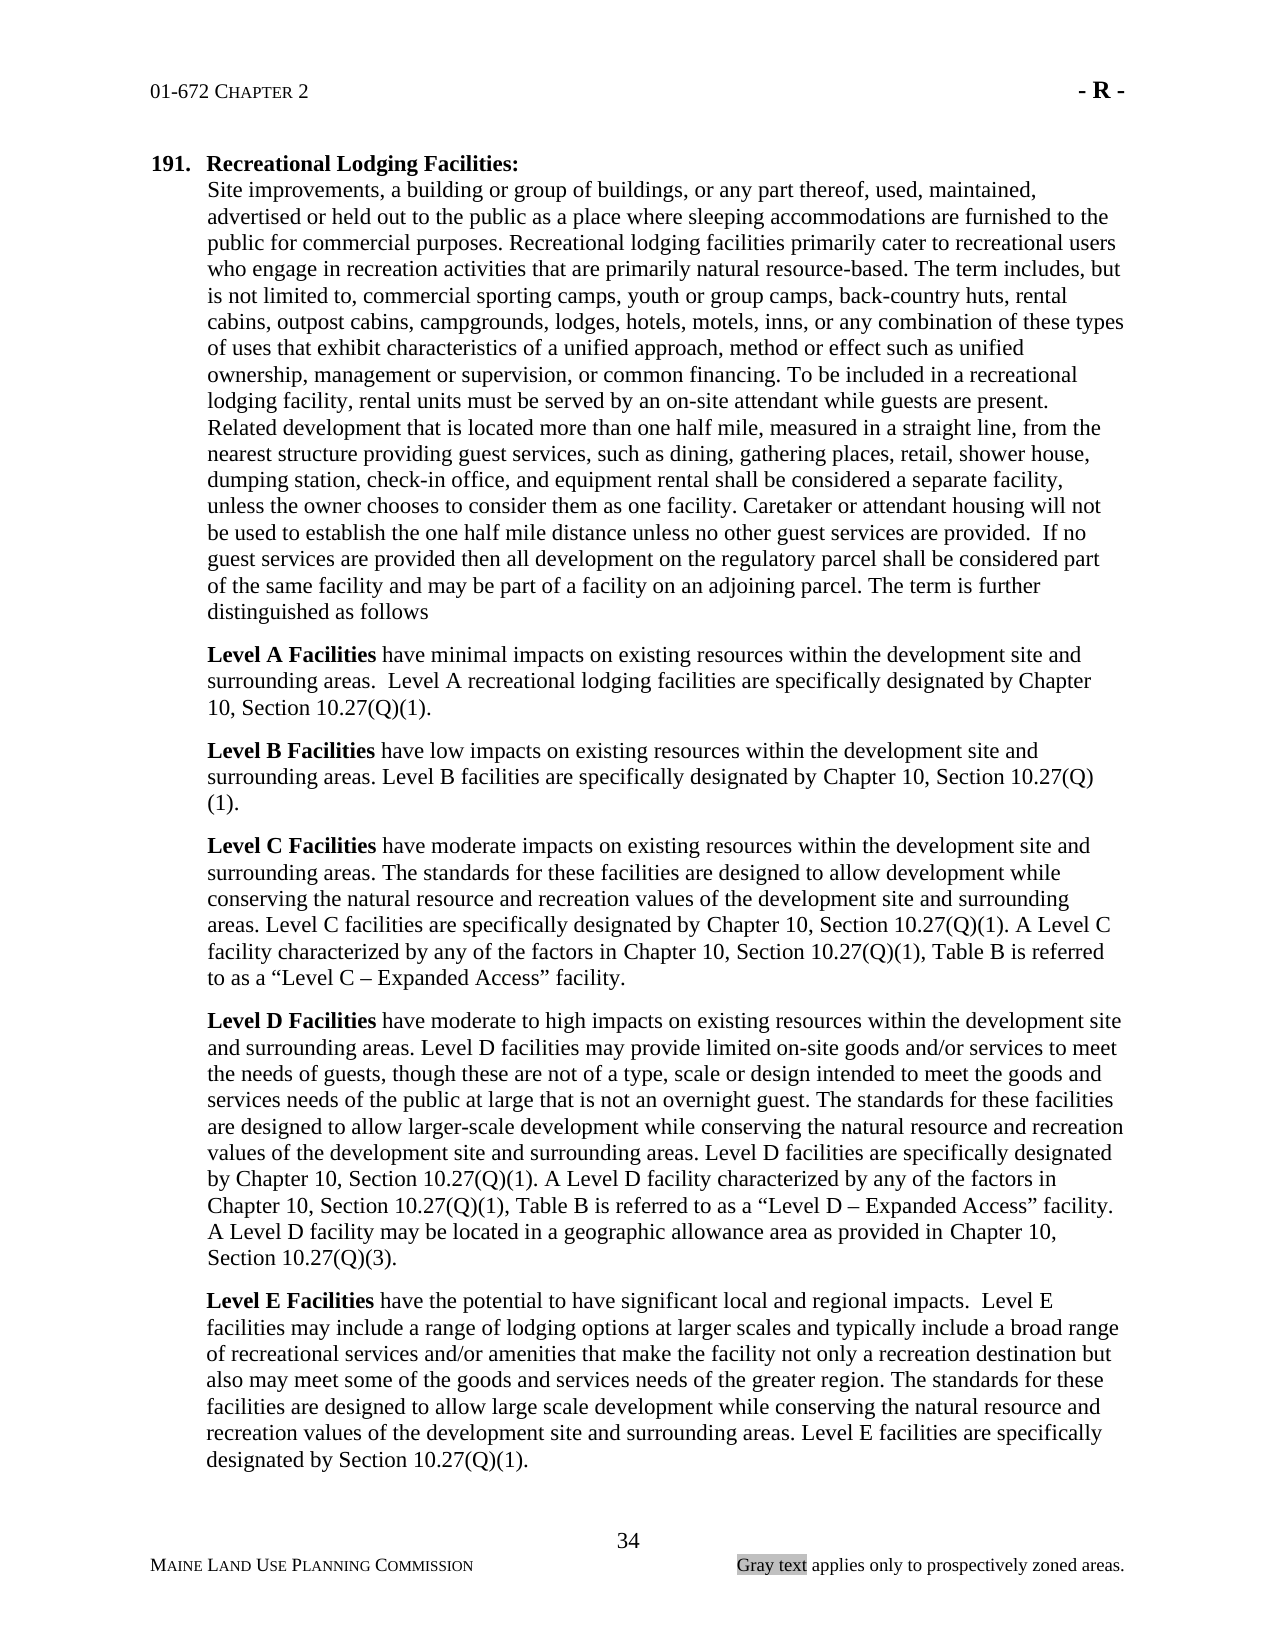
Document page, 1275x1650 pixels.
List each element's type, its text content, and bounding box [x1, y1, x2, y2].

subtitle Recreational Lodging Facilities: Site improvements, a building or group of buildings, or any part thereof, used, maintained, advertised or held out to the public as a place where sleeping accommodations are furnished to the public for commercial purposes. Recreational lodging facilities primarily cater to recreational users who engage in recreation activities that are primarily natural resource-based. The term includes, but is not limited to, commercial sporting camps, youth or group camps, back-country huts, rental cabins, outpost cabins, campgrounds, lodges, hotels, motels, inns, or any combination of these types of uses that exhibit characteristics of a unified approach, method or effect such as unified ownership, management or supervision, or common financing. To be included in a recreational lodging facility, rental units must be served by an on-site attendant while guests are present. Related development that is located more than one half mile, measured in a straight line, from the nearest structure providing guest services, such as dining, gathering places, retail, shower house, dumping station, check-in office, and equipment rental shall be considered a separate facility, unless the owner chooses to consider them as one facility. Caretaker or attendant housing will not be used to establish the one half mile distance unless no other guest services are provided. If no guest services are provided then all development on the regulatory parcel shall be considered part of the same facility and may be part of a facility on an adjoining parcel. The term is further distinguished as follows [151, 150, 1125, 624]
subtitle Level B Facilities have low impacts on existing resources within the development site and surrounding areas. Level B facilities are specifically designated by Chapter 10, Section 10.27(Q)(1). [207, 737, 1125, 816]
subtitle Level D Facilities have moderate to high impacts on existing resources within the development site and surrounding areas. Level D facilities may provide limited on-site goods and/or services to meet the needs of guests, though these are not of a type, scale or design intended to meet the goods and services needs of the public at large that is not an overnight guest. The standards for these facilities are designed to allow larger-scale development while conserving the natural resource and recreation values of the development site and surrounding areas. Level D facilities are specifically designated by Chapter 10, Section 10.27(Q)(1). A Level D facility characterized by any of the factors in Chapter 10, Section 10.27(Q)(1), Table B is referred to as a “Level D – Expanded Access” facility. A Level D facility may be located in a geographic allowance area as provided in Chapter 10, Section 10.27(Q)(3). [207, 1007, 1125, 1271]
subtitle Level E Facilities have the potential to have significant local and regional impacts. Level E facilities may include a range of lodging options at larger scales and typically include a broad range of recreational services and/or amenities that make the facility not only a recreation destination but also may meet some of the goods and services needs of the greater region. The standards for these facilities are designed to allow large scale development while conserving the natural resource and recreation values of the development site and surrounding areas. Level E facilities are specifically designated by Section 10.27(Q)(1). [206, 1287, 1125, 1472]
subtitle Level A Facilities have minimal impacts on existing resources within the development site and surrounding areas. Level A recreational lodging facilities are specifically designated by Chapter 10, Section 10.27(Q)(1). [207, 641, 1125, 720]
subtitle Level C Facilities have moderate impacts on existing resources within the development site and surrounding areas. The standards for these facilities are designed to allow development while conserving the natural resource and recreation values of the development site and surrounding areas. Level C facilities are specifically designated by Chapter 10, Section 10.27(Q)(1). A Level C facility characterized by any of the factors in Chapter 10, Section 10.27(Q)(1), Table B is referred to as a “Level C – Expanded Access” facility. [207, 832, 1125, 991]
